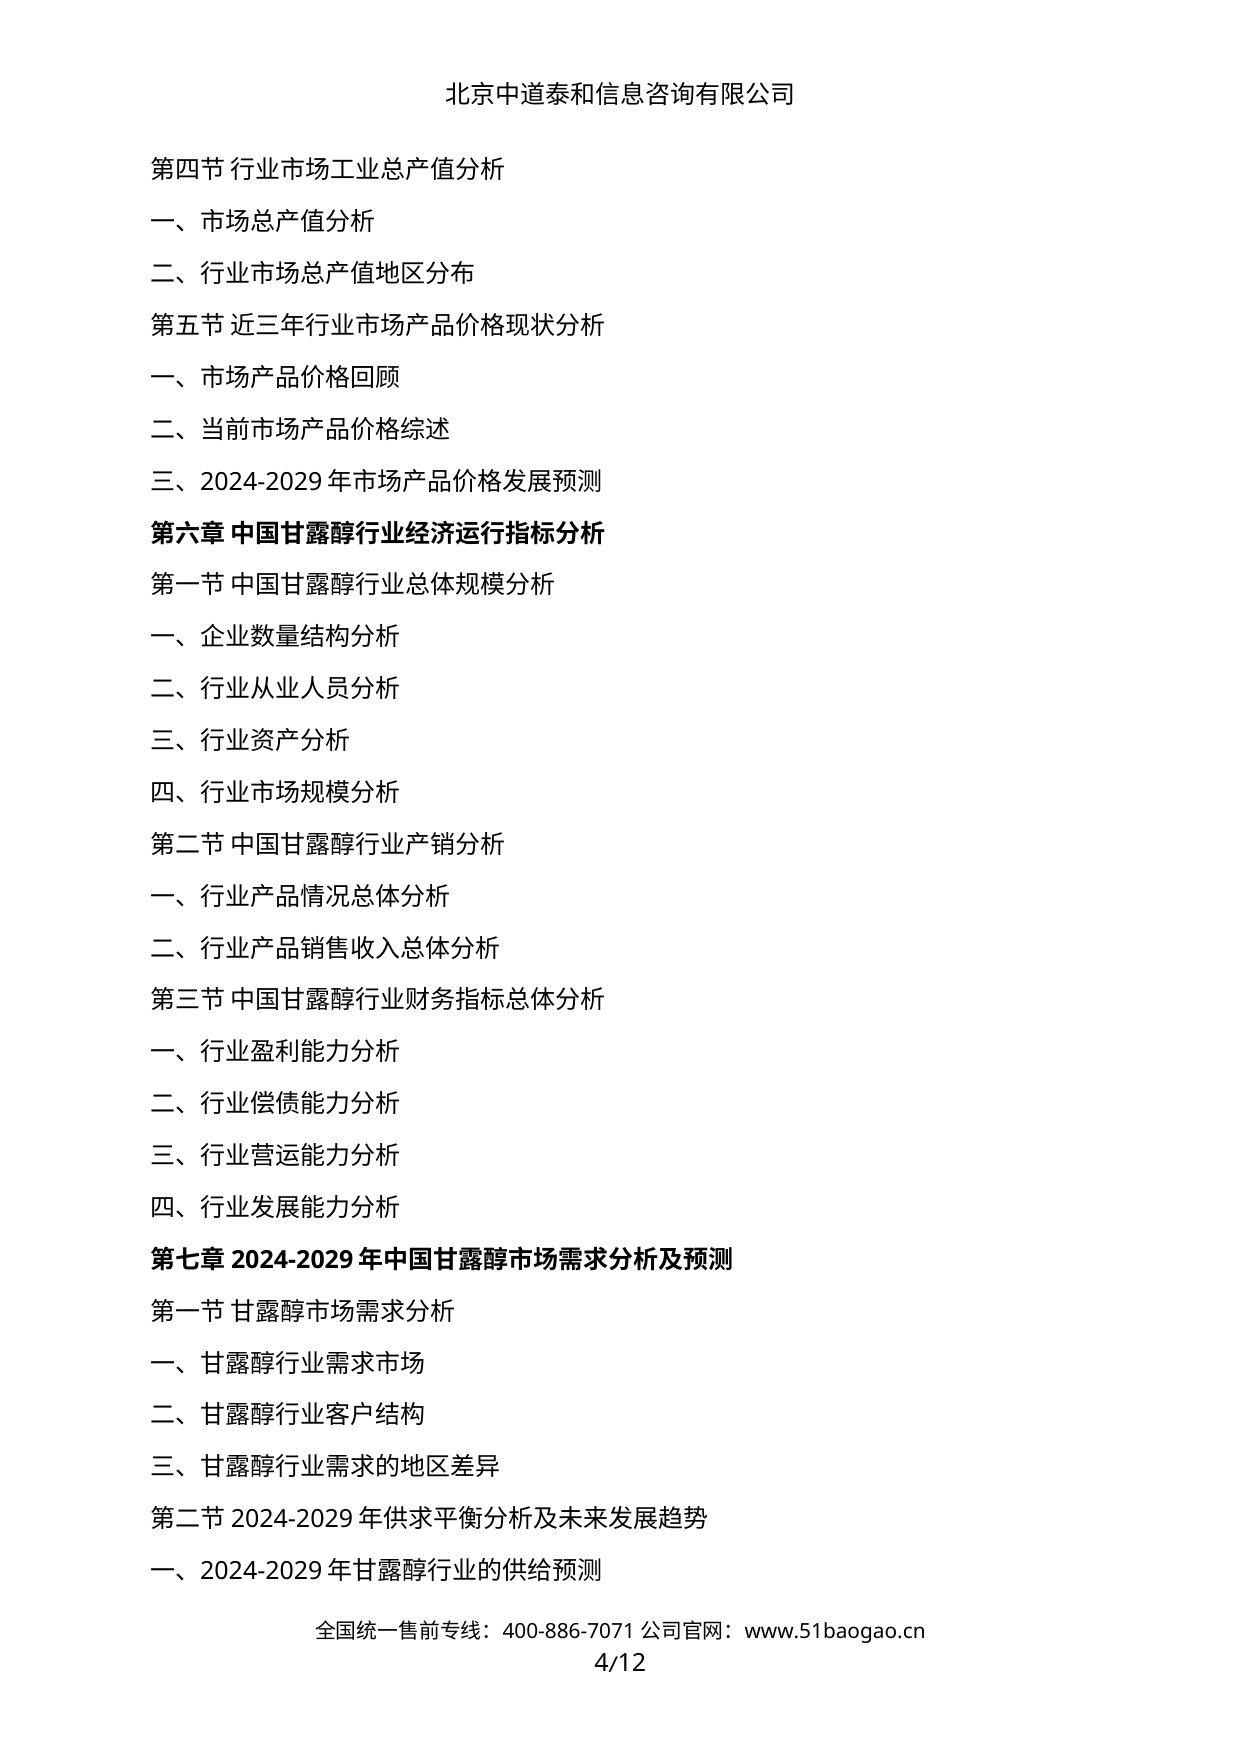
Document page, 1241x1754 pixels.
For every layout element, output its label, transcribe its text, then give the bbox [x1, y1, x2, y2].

text 第五节 近三年行业市场产品价格现状分析 [150, 306, 1090, 342]
text 一、市场总产值分析 [150, 202, 1090, 238]
text 第一节 中国甘露醇行业总体规模分析 [150, 565, 1090, 601]
text 三、行业营运能力分析 [150, 1136, 1090, 1172]
text 一、市场产品价格回顾 [150, 357, 1090, 394]
text 一、2024-2029年甘露醇行业的供给预测 [150, 1551, 1090, 1587]
text 第一节 甘露醇市场需求分析 [150, 1291, 1090, 1327]
text 第二节 中国甘露醇行业产销分析 [150, 824, 1090, 861]
text 二、行业从业人员分析 [150, 669, 1090, 705]
text 一、行业产品情况总体分析 [150, 876, 1090, 912]
text 一、企业数量结构分析 [150, 617, 1090, 653]
text 二、行业偿债能力分析 [150, 1084, 1090, 1120]
text 二、行业市场总产值地区分布 [150, 254, 1090, 290]
text 三、甘露醇行业需求的地区差异 [150, 1447, 1090, 1483]
text 三、行业资产分析 [150, 721, 1090, 757]
text 一、甘露醇行业需求市场 [150, 1343, 1090, 1379]
text 三、2024-2029年市场产品价格发展预测 [150, 461, 1090, 497]
text 第六章 中国甘露醇行业经济运行指标分析 [150, 513, 1090, 549]
text 二、当前市场产品价格综述 [150, 409, 1090, 446]
text 四、行业市场规模分析 [150, 772, 1090, 809]
text 二、甘露醇行业客户结构 [150, 1395, 1090, 1431]
text 第四节 行业市场工业总产值分析 [150, 150, 1090, 186]
text 第三节 中国甘露醇行业财务指标总体分析 [150, 980, 1090, 1016]
text 四、行业发展能力分析 [150, 1187, 1090, 1224]
text 一、行业盈利能力分析 [150, 1032, 1090, 1068]
text 二、行业产品销售收入总体分析 [150, 928, 1090, 964]
text 第七章 2024-2029年中国甘露醇市场需求分析及预测 [150, 1239, 1090, 1276]
text 第二节 2024-2029年供求平衡分析及未来发展趋势 [150, 1499, 1090, 1535]
